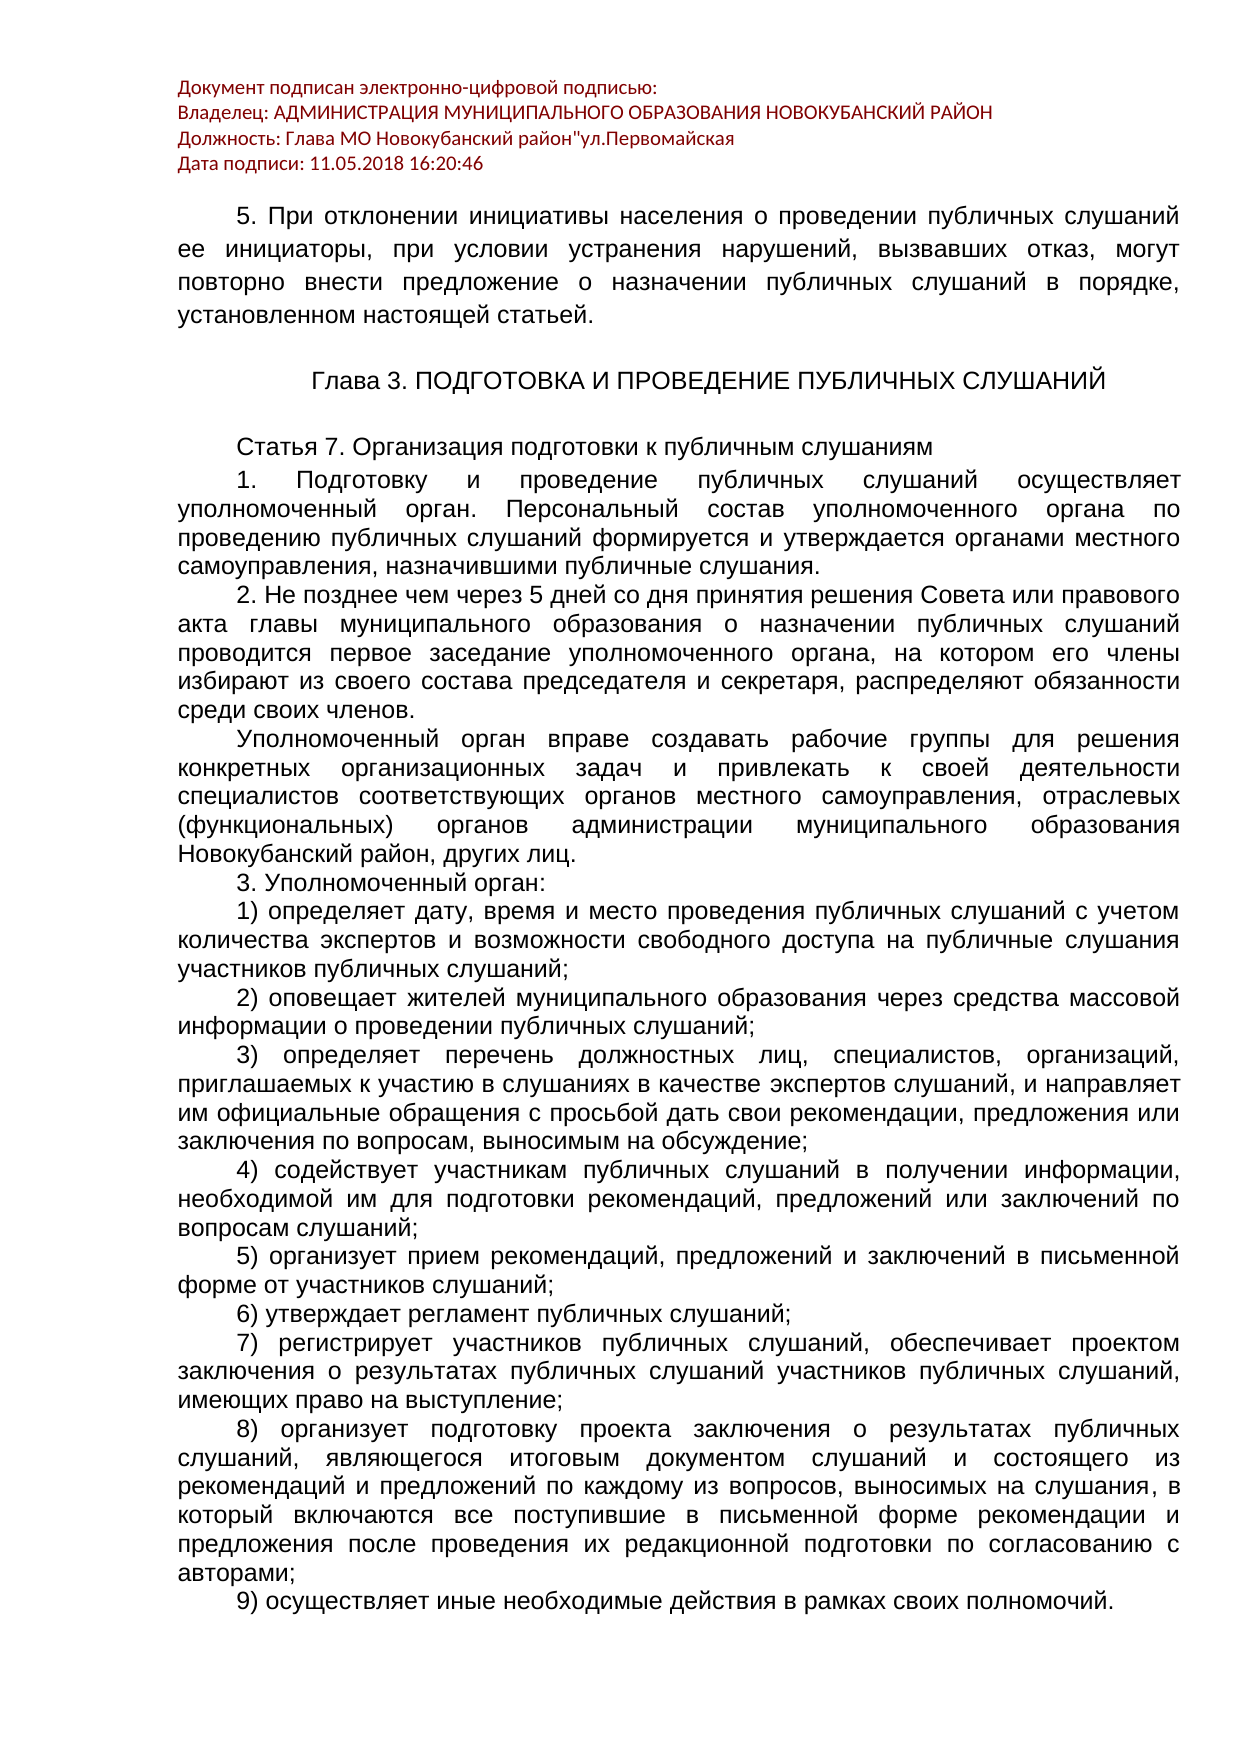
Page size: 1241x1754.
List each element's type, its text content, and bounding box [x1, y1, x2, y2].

text 9) осуществляет иные необходимые действия в рамках своих полномочий. [177, 1586, 1181, 1615]
text 6) утверждает регламент публичных слушаний; [177, 1299, 1181, 1328]
text Глава 3. ПОДГОТОВКА И ПРОВЕДЕНИЕ ПУБЛИЧНЫХ СЛУШАНИЙ [177, 366, 1181, 395]
text 5. При отклонении инициативы населения о проведении публичных слушаний ее инициаторы, при условии устранения нарушений, вызвавших отказ, могут повторно внести предложение о назначении публичных слушаний в порядке, установленном настоящей статьей. [177, 201, 1181, 329]
text 2. Не позднее чем через 5 дней со дня принятия решения Совета или правового акта главы муниципального образования о назначении публичных слушаний проводится первое заседание уполномоченного органа, на котором его члены избирают из своего состава председателя и секретаря, распределяют обязанности среди своих членов. [177, 580, 1181, 724]
text 1. Подготовку и проведение публичных слушаний осуществляет уполномоченный орган. Персональный состав уполномоченного органа по проведению публичных слушаний формируется и утверждается органами местного самоуправления, назначившими публичные слушания. [177, 465, 1181, 580]
text 1) определяет дату, время и место проведения публичных слушаний с учетом количества экспертов и возможности свободного доступа на публичные слушания участников публичных слушаний; [177, 896, 1181, 983]
text 3) определяет перечень должностных лиц, специалистов, организаций, приглашаемых к участию в слушаниях в качестве экспертов слушаний, и направляет им официальные обращения с просьбой дать свои рекомендации, предложения или заключения по вопросам, выносимым на обсуждение; [177, 1040, 1181, 1155]
text Уполномоченный орган вправе создавать рабочие группы для решения конкретных организационных задач и привлекать к своей деятельности специалистов соответствующих органов местного самоуправления, отраслевых (функциональных) органов администрации муниципального образования Новокубанский район, других лиц. [177, 724, 1181, 868]
text 8) организует подготовку проекта заключения о результатах публичных слушаний, являющегося итоговым документом слушаний и состоящего из рекомендаций и предложений по каждому из вопросов, выносимых на слушания, в который включаются все поступившие в письменной форме рекомендации и предложения после проведения их редакционной подготовки по согласованию с авторами; [177, 1414, 1181, 1586]
text 3. Уполномоченный орган: [177, 868, 1181, 896]
text 2) оповещает жителей муниципального образования через средства массовой информации о проведении публичных слушаний; [177, 983, 1181, 1040]
text 4) содействует участникам публичных слушаний в получении информации, необходимой им для подготовки рекомендаций, предложений или заключений по вопросам слушаний; [177, 1155, 1181, 1241]
text Статья 7. Организация подготовки к публичным слушаниям [177, 432, 1181, 461]
text 7) регистрирует участников публичных слушаний, обеспечивает проектом заключения о результатах публичных слушаний участников публичных слушаний, имеющих право на выступление; [177, 1328, 1181, 1414]
text 5) организует прием рекомендаций, предложений и заключений в письменной форме от участников слушаний; [177, 1241, 1181, 1299]
